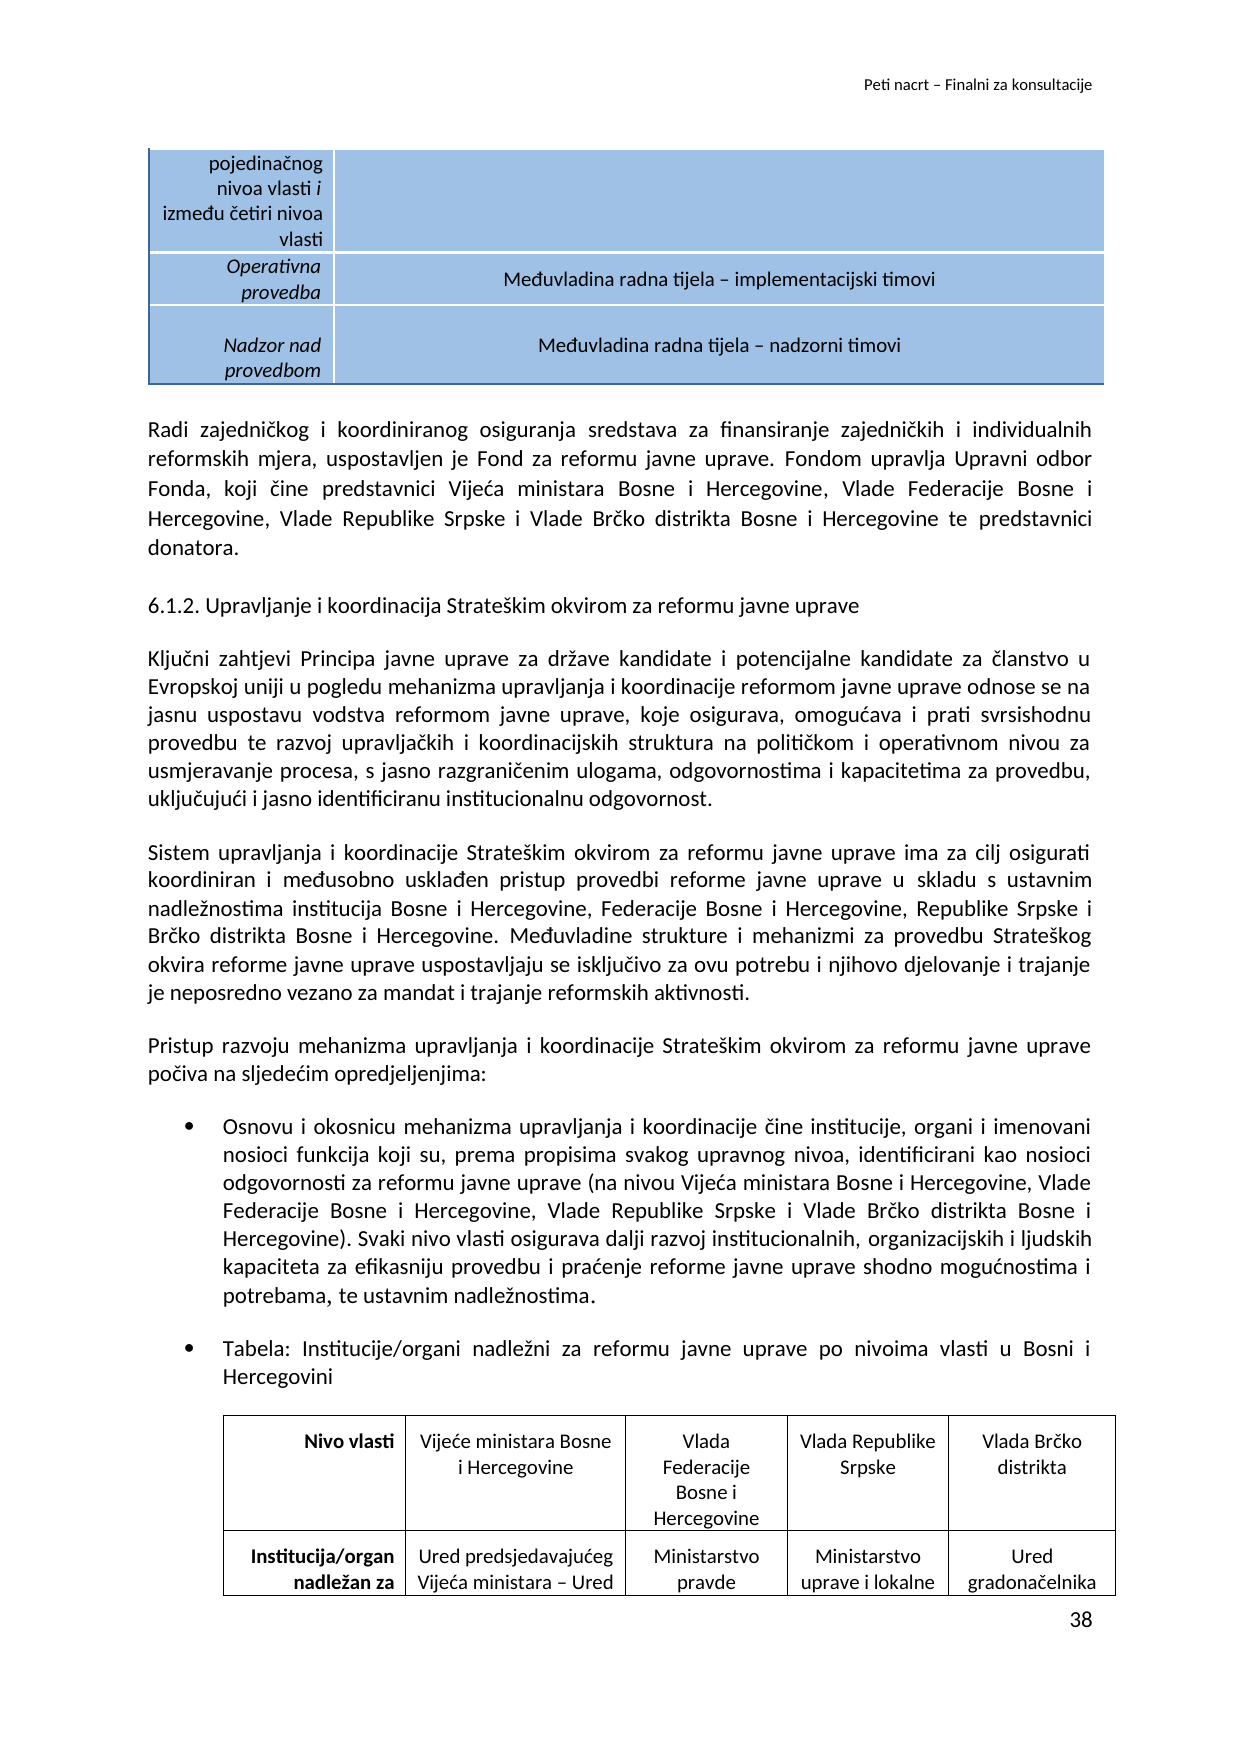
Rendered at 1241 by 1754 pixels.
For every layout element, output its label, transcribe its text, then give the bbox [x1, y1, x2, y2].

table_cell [406, 1531, 625, 1594]
list Tabela: Institucije/organi nadležni za reformu javne uprave po nivoima vlasti u Bosni i Hercegovini [185, 1334, 1092, 1390]
list Osnovu i okosnicu mehanizma upravljanja i koordinacije čine institucije, organi i imenovani nosioci funkcija koji su, prema propisima svakog upravnog nivoa, identificirani kao nosioci odgovornosti za reformu javne uprave (na nivou Vijeća ministara Bosne i Hercegovine, Vlade Federacije Bosne i Hercegovine, Vlade Republike Srpske i Vlade Brčko distrikta Bosne i Hercegovine). Svaki nivo vlasti osigurava dalji razvoj institucionalnih, organizacijskih i ljudskih kapaciteta za efikasniju provedbu i praćenje reforme javne uprave shodno mogućnostima i potrebama, te ustavnim nadležnostima. [185, 1112, 1092, 1309]
table_header Vlada Brčko distrikta [949, 1416, 1115, 1530]
table_cell Međuvladina radna tijela – implementacijski timovi [335, 254, 1104, 304]
table_cell Ministarstvo pravde [626, 1531, 787, 1594]
table_header Nivo vlasti [224, 1416, 405, 1530]
table_header Vijeće ministara Bosne i Hercegovine [406, 1416, 625, 1530]
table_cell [788, 1531, 948, 1594]
table_cell Nadzor nad provedbom [150, 306, 333, 383]
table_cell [150, 150, 333, 251]
table_cell Operativna provedba [150, 254, 333, 304]
text Sistem upravljanja i koordinacije Strateškim okvirom za reformu javne uprave ima za cilj osigurati koordiniran i međusobno usklađen pristup provedbi reforme javne uprave u skladu s ustavnim nadležnostima institucija Bosne i Hercegovine, Federacije Bosne i Hercegovine, Republike Srpske i Brčko distrikta Bosne i Hercegovine. Međuvladine strukture i mehanizmi za provedbu Strateškog okvira reforme javne uprave uspostavljaju se isključivo za ovu potrebu i njihovo djelovanje i trajanje je neposredno vezano za mandat i trajanje reformskih aktivnosti. [148, 838, 1092, 1006]
table_header Vlada Republike Srpske [788, 1416, 948, 1530]
text 6.1.2. Upravljanje i koordinacija Strateškim okvirom za reformu javne uprave [148, 590, 1092, 619]
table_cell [335, 150, 1104, 251]
table_cell Međuvladina radna tijela – nadzorni timovi [335, 306, 1104, 383]
table_header Vlada Federacije Bosne i Hercegovine [626, 1416, 787, 1530]
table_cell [224, 1531, 405, 1594]
text Ključni zahtjevi Principa javne uprave za države kandidate i potencijalne kandidate za članstvo u Evropskoj uniji u pogledu mehanizma upravljanja i koordinacije reformom javne uprave odnose se na jasnu uspostavu vodstva reformom javne uprave, koje osigurava, omogućava i prati svrsishodnu provedbu te razvoj upravljačkih i koordinacijskih struktura na političkom i operativnom nivou za usmjeravanje procesa, s jasno razgraničenim ulogama, odgovornostima i kapacitetima za provedbu, uključujući i jasno identificiranu institucionalnu odgovornost. [148, 644, 1092, 813]
text Pristup razvoju mehanizma upravljanja i koordinacije Strateškim okvirom za reformu javne uprave počiva na sljedećim opredjeljenjima: [148, 1031, 1092, 1087]
text Radi zajedničkog i koordiniranog osiguranja sredstava za finansiranje zajedničkih i individualnih reformskih mjera, uspostavljen je Fond za reformu javne uprave. Fondom upravlja Upravni odbor Fonda, koji čine predstavnici Vijeća ministara Bosne i Hercegovine, Vlade Federacije Bosne i Hercegovine, Vlade Republike Srpske i Vlade Brčko distrikta Bosne i Hercegovine te predstavnici donatora. [148, 414, 1092, 561]
table_cell Ured gradonačelnika [949, 1531, 1115, 1594]
